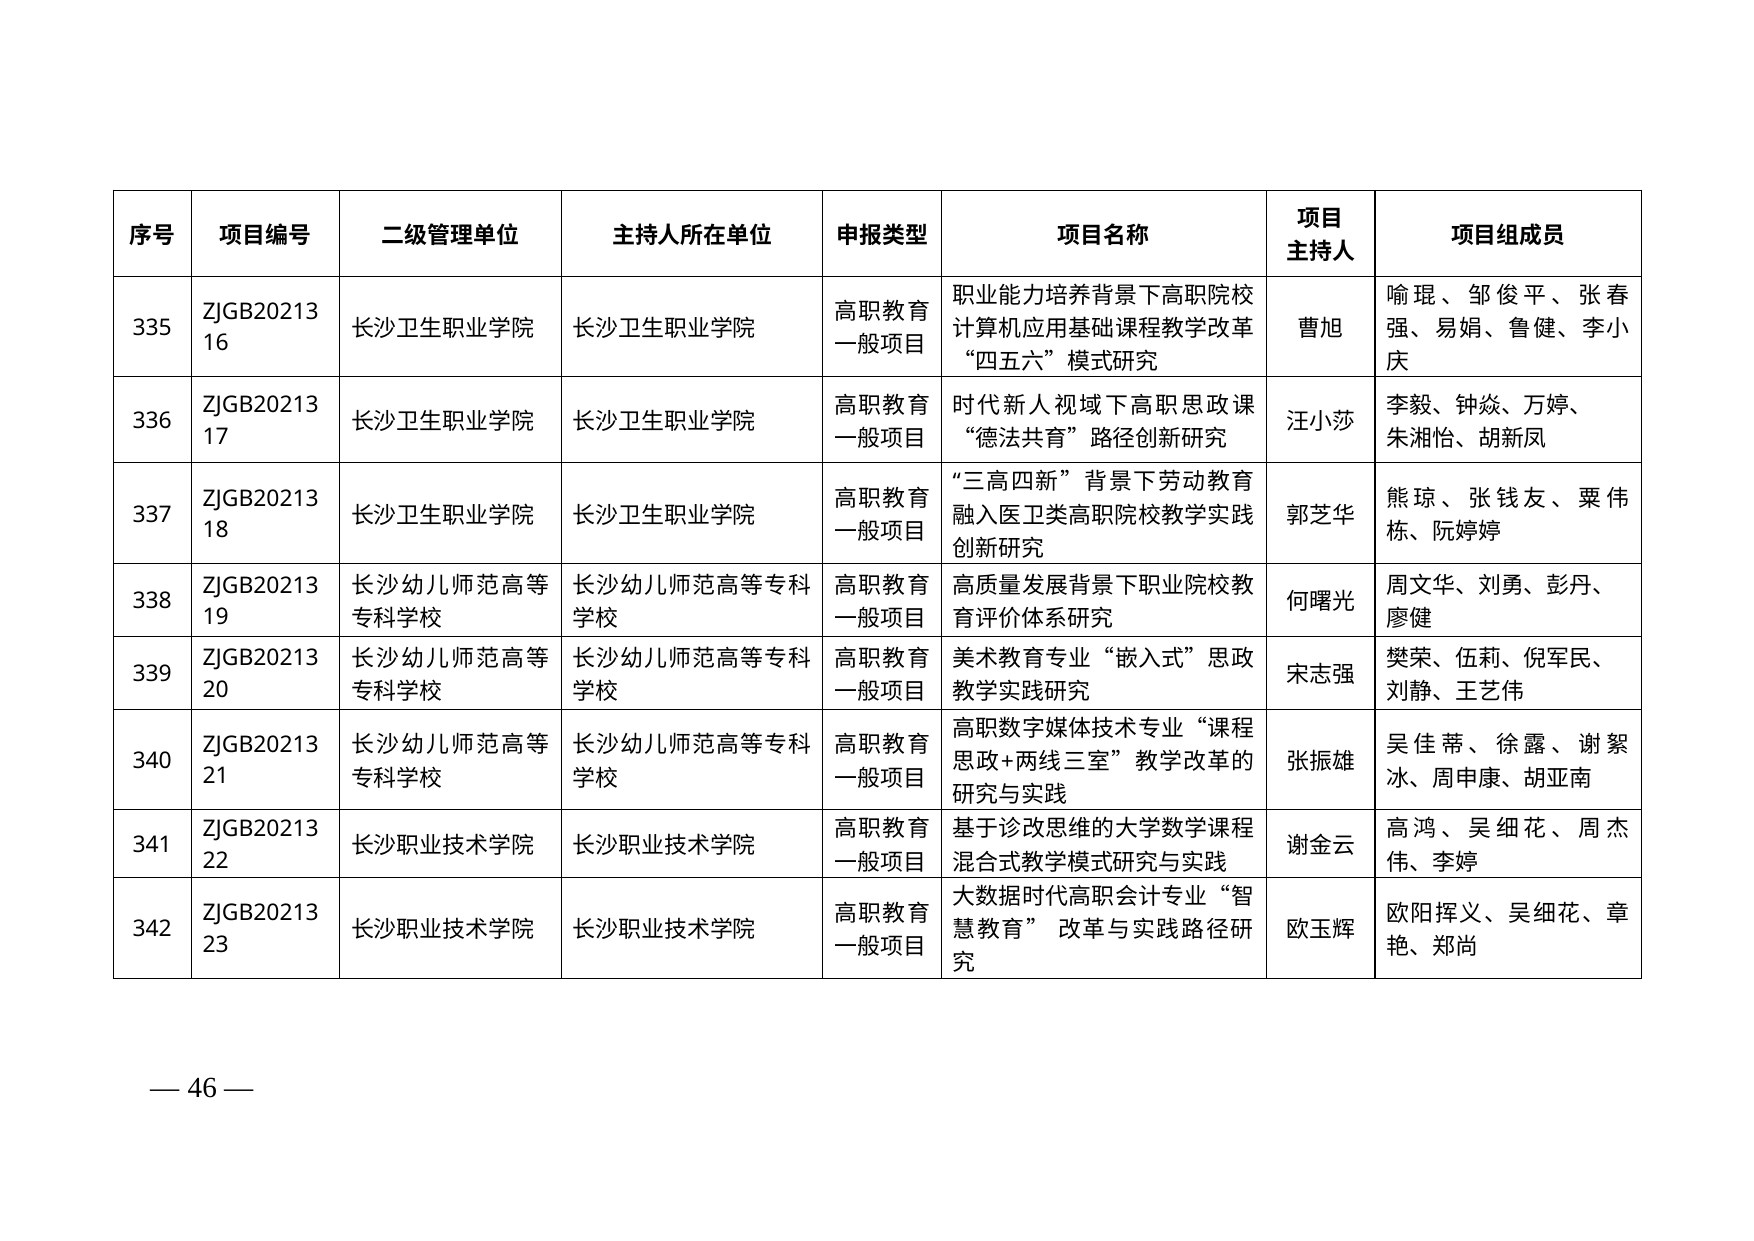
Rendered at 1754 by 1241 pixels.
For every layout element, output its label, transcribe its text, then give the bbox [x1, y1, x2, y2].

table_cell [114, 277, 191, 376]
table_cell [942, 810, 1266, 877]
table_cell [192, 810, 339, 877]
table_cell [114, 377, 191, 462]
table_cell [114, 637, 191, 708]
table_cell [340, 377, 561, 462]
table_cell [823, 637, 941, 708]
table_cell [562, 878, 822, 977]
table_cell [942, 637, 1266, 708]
table_header 序号 [114, 191, 191, 276]
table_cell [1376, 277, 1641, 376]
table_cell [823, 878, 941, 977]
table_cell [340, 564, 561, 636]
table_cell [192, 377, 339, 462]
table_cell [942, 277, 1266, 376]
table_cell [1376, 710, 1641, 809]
table_header 项目 主持人 [1267, 191, 1374, 276]
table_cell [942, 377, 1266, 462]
table_header 二级管理单位 [340, 191, 561, 276]
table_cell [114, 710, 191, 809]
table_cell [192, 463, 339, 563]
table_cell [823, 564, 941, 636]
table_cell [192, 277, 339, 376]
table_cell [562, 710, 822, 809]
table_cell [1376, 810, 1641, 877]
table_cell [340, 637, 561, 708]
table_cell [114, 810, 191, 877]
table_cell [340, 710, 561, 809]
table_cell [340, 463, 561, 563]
table_header 主持人所在单位 [562, 191, 822, 276]
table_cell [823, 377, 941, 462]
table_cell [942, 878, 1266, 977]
table_header 项目组成员 [1376, 191, 1641, 276]
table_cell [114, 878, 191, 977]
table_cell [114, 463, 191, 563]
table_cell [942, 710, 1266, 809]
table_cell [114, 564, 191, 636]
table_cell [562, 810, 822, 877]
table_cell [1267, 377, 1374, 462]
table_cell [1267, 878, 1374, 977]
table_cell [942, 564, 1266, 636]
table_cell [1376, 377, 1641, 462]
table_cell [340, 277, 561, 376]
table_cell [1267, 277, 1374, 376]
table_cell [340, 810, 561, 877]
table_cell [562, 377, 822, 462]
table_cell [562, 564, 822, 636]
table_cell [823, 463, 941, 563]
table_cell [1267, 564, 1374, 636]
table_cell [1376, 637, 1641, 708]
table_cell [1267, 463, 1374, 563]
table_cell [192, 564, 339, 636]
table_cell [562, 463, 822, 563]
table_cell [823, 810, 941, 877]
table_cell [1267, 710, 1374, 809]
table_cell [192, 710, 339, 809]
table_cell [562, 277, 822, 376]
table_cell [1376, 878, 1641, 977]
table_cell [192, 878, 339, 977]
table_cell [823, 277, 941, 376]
table_header 项目编号 [192, 191, 339, 276]
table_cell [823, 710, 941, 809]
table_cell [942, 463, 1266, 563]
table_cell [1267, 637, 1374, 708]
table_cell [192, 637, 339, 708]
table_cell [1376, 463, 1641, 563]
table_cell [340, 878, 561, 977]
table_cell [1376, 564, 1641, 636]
table_header 申报类型 [823, 191, 941, 276]
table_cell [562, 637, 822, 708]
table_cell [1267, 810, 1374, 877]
table_header 项目名称 [942, 191, 1266, 276]
